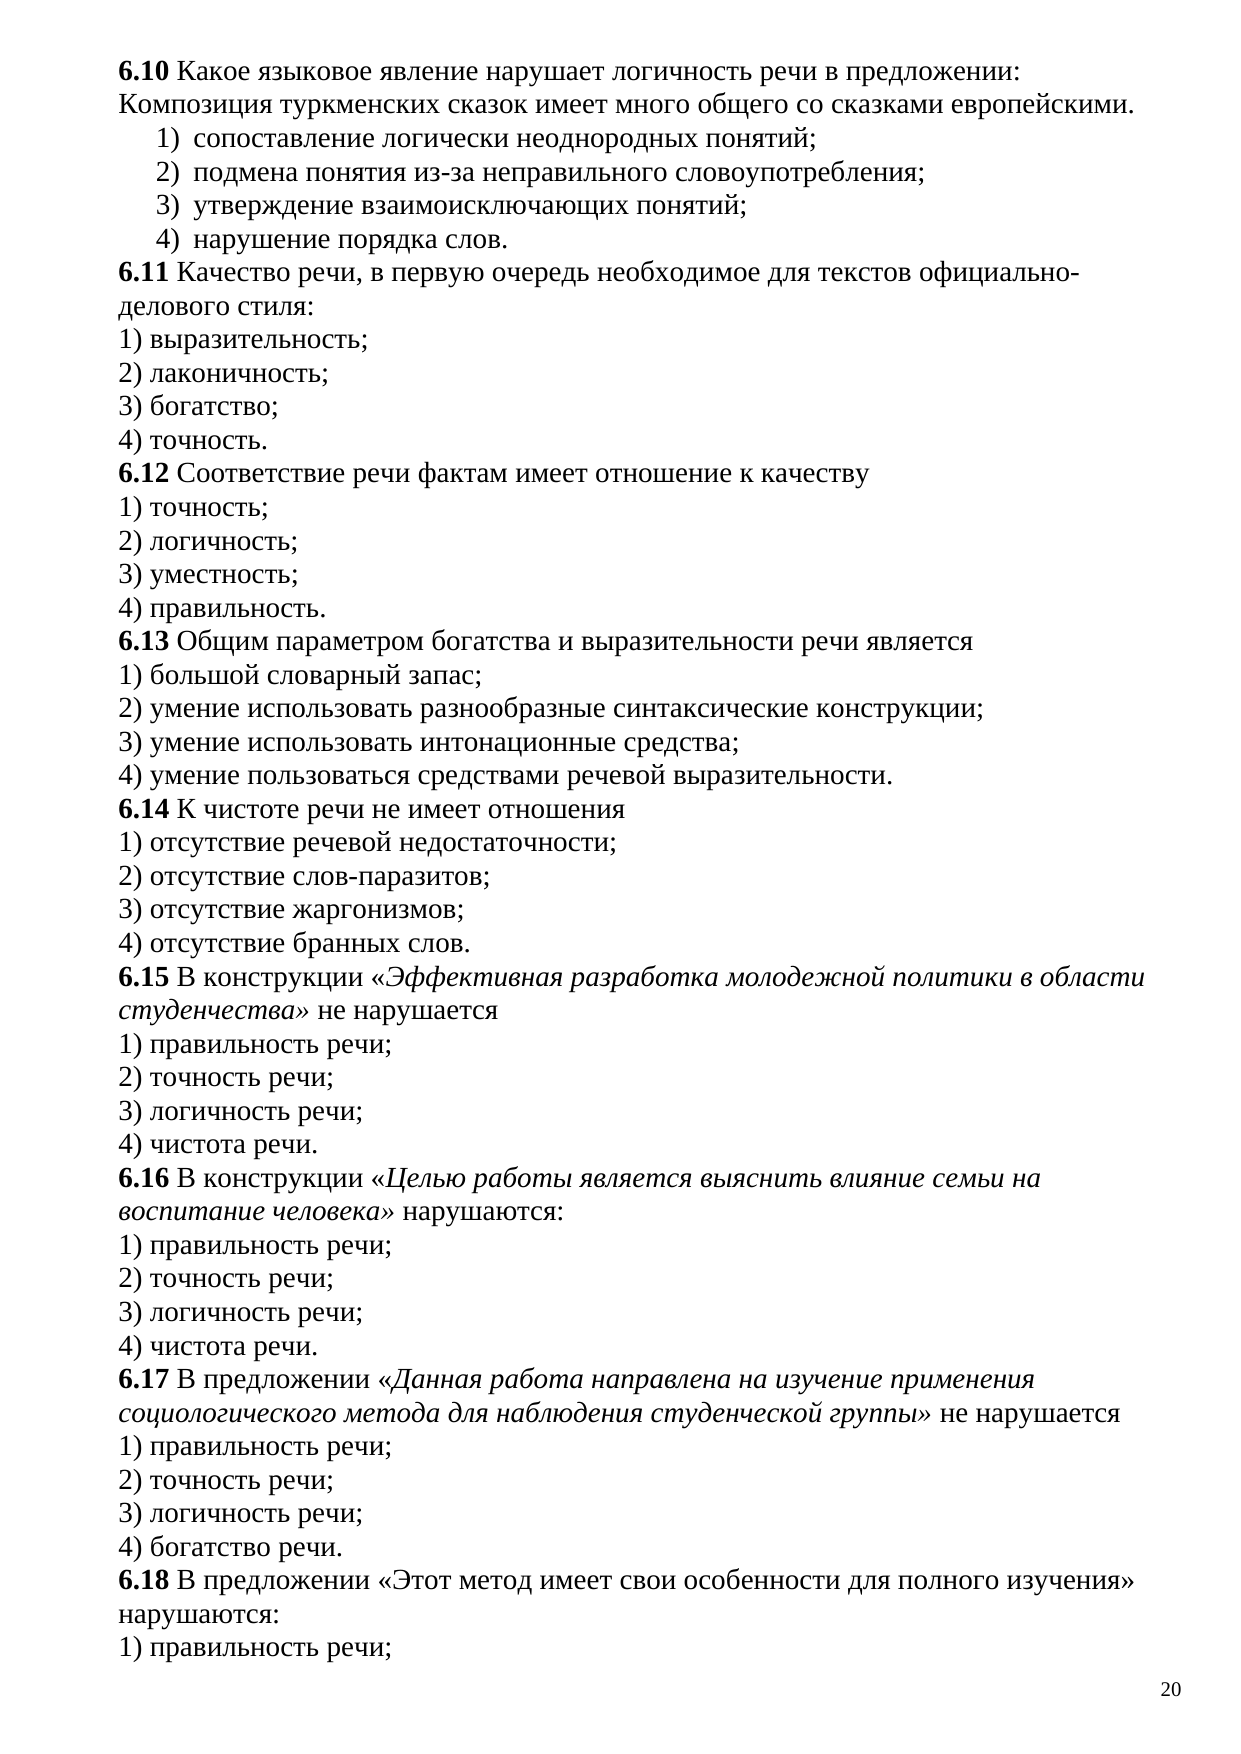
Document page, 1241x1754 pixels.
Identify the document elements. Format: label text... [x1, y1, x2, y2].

text 3) богатство; [118, 388, 1181, 422]
text 1) правильность речи; [118, 1629, 1181, 1663]
text 4) богатство речи. [118, 1529, 1181, 1562]
list подмена понятия из-за неправильного словоупотребления; [156, 154, 1181, 187]
text 3) логичность речи; [118, 1093, 1181, 1126]
text 3) логичность речи; [118, 1294, 1181, 1328]
text 1) точность; [118, 489, 1181, 523]
text 2) отсутствие слов-паразитов; [118, 858, 1181, 892]
text 1) правильность речи; [118, 1428, 1181, 1462]
text 1) правильность речи; [118, 1227, 1181, 1261]
text 6.13 Общим параметром богатства и выразительности речи является [118, 623, 1181, 657]
text 3) логичность речи; [118, 1495, 1181, 1529]
list сопоставление логически неоднородных понятий; [156, 120, 1181, 154]
text 1) правильность речи; [118, 1026, 1181, 1059]
text 4) точность. [118, 422, 1181, 456]
text 2) лаконичность; [118, 355, 1181, 388]
text 4) умение пользоваться средствами речевой выразительности. [118, 757, 1181, 791]
text 3) умение использовать интонационные средства; [118, 724, 1181, 757]
text 6.17 В предложении «Данная работа направлена на изучение применения социологического метода для наблюдения студенческой группы» не нарушается [118, 1361, 1181, 1428]
text 6.12 Соответствие речи фактам имеет отношение к качеству [118, 456, 1181, 489]
text 6.14 К чистоте речи не имеет отношения [118, 791, 1181, 824]
text 6.11 Качество речи, в первую очередь необходимое для текстов официально-делового стиля: [118, 254, 1181, 321]
text 2) точность речи; [118, 1059, 1181, 1093]
text 2) точность речи; [118, 1462, 1181, 1495]
text 6.15 В конструкции «Эффективная разработка молодежной политики в области студенчества» не нарушается [118, 959, 1181, 1026]
text 4) отсутствие бранных слов. [118, 925, 1181, 959]
text 3) уместность; [118, 556, 1181, 590]
text 1) большой словарный запас; [118, 657, 1181, 690]
text 2) умение использовать разнообразные синтаксические конструкции; [118, 690, 1181, 724]
text 1) отсутствие речевой недостаточности; [118, 824, 1181, 858]
list утверждение взаимоисключающих понятий; [156, 187, 1181, 221]
text 4) чистота речи. [118, 1126, 1181, 1160]
text 6.18 В предложении «Этот метод имеет свои особенности для полного изучения» нарушаются: [118, 1562, 1181, 1629]
text 2) логичность; [118, 523, 1181, 556]
text 3) отсутствие жаргонизмов; [118, 892, 1181, 925]
list нарушение порядка слов. [156, 221, 1181, 254]
text 6.16 В конструкции «Целью работы является выяснить влияние семьи на воспитание человека» нарушаются: [118, 1160, 1181, 1227]
text 4) правильность. [118, 590, 1181, 623]
text 4) чистота речи. [118, 1328, 1181, 1361]
text 1) выразительность; [118, 321, 1181, 355]
text 2) точность речи; [118, 1261, 1181, 1294]
text 6.10 Какое языковое явление нарушает логичность речи в предложении: Композиция туркменских сказок имеет много общего со сказками европейскими. [118, 53, 1181, 120]
